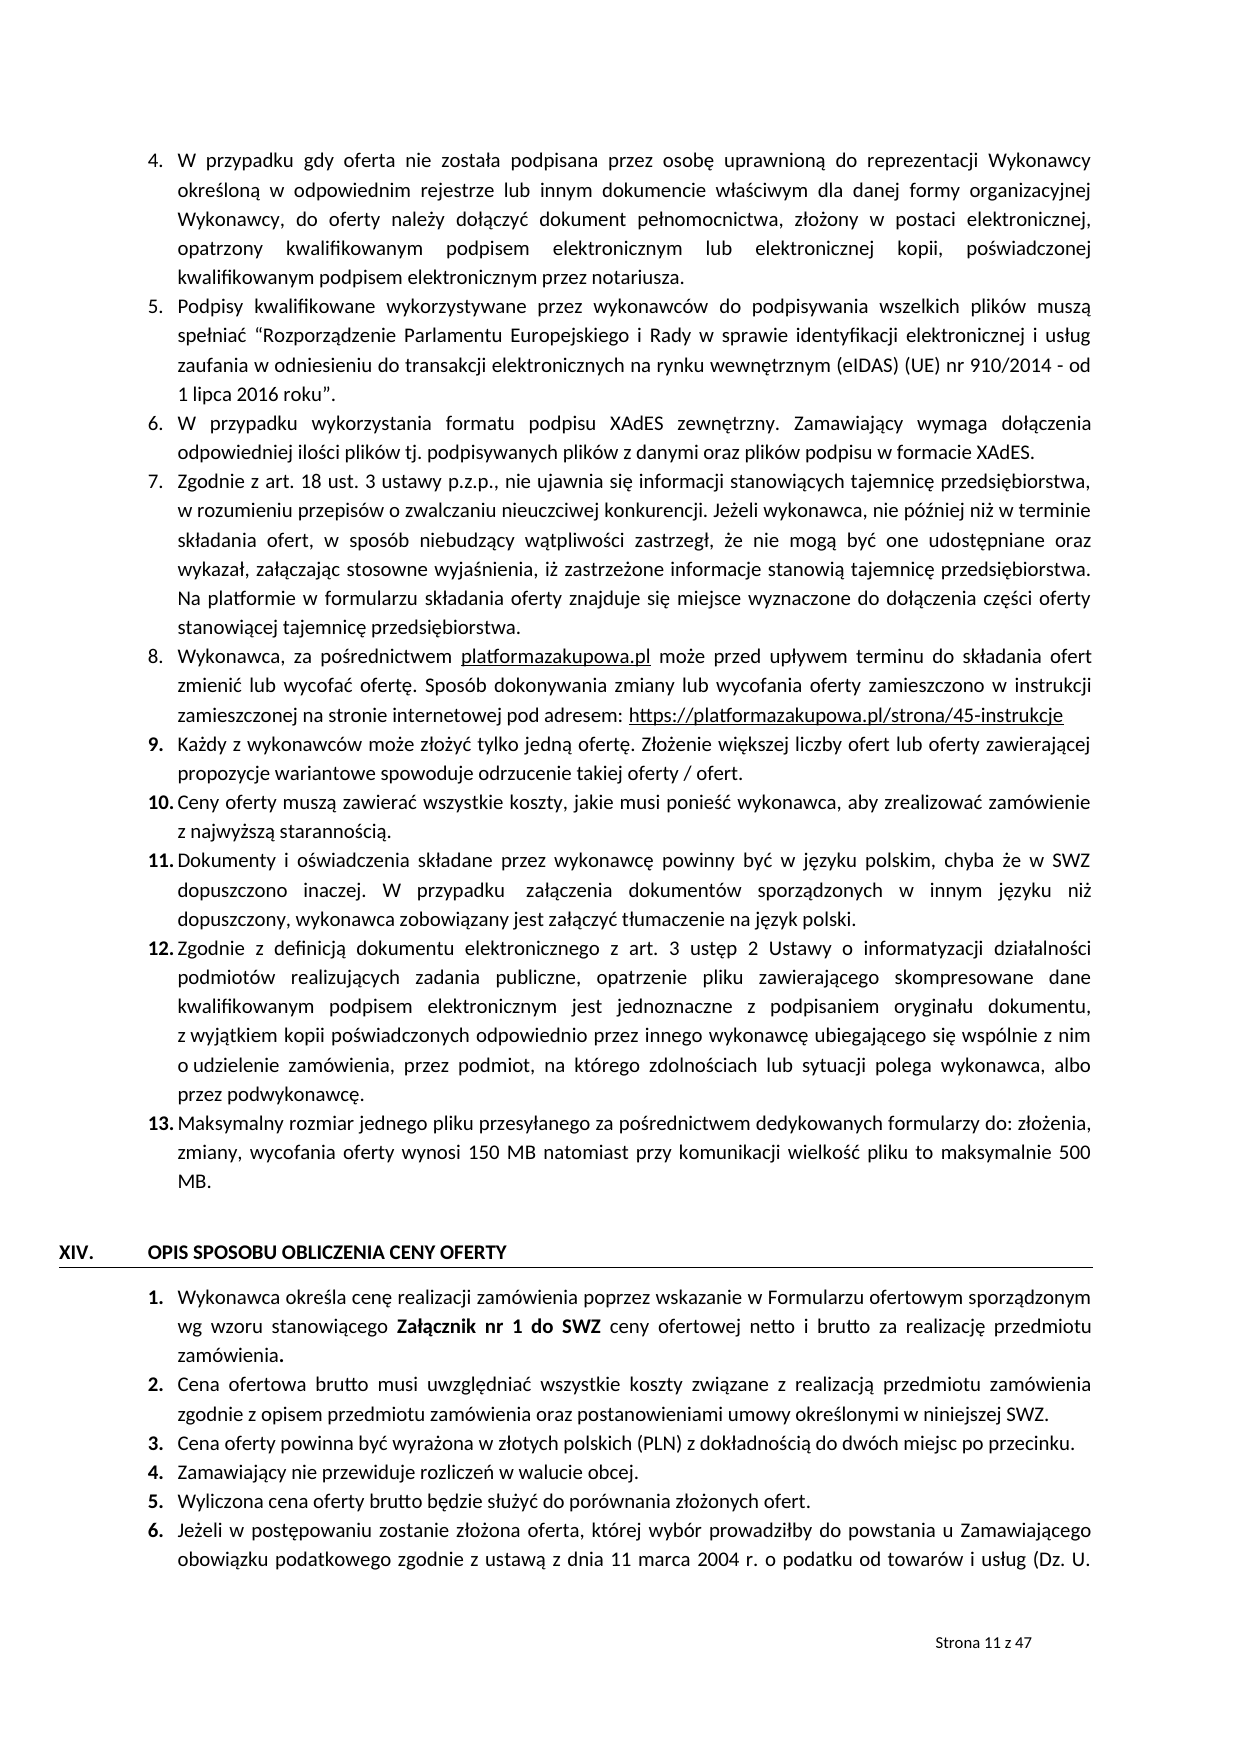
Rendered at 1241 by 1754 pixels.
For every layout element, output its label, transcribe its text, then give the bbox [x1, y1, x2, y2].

text 5. Wyliczona cena oferty brutto będzie służyć do porównania złożonych ofert. [148, 1488, 1093, 1514]
text 11. Dokumenty i oświadczenia składane przez wykonawcę powinny być w języku polskim, chyba że w SWZ dopuszczono inaczej. W przypadku załączenia dokumentów sporządzonych w innym języku niż dopuszczony, wykonawca zobowiązany jest załączyć tłumaczenie na język polski. [148, 848, 1093, 931]
text 12. Zgodnie z definicją dokumentu elektronicznego z art. 3 ustęp 2 Ustawy o informatyzacji działalności podmiotów realizujących zadania publiczne, opatrzenie pliku zawierającego skompresowane dane kwalifikowanym podpisem elektronicznym jest jednoznaczne z podpisaniem oryginału dokumentu, z wyjątkiem kopii poświadczonych odpowiednio przez innego wykonawcę ubiegającego się wspólnie z nim o udzielenie zamówienia, przez podmiot, na którego zdolnościach lub sytuacji polega wykonawca, albo przez podwykonawcę. [148, 935, 1093, 1106]
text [148, 1517, 1093, 1572]
list Podpisy kwalifikowane wykorzystywane przez wykonawców do podpisywania wszelkich plików muszą spełniać “Rozporządzenie Parlamentu Europejskiego i Rady w sprawie identyfikacji elektronicznej i usług zaufania w odniesieniu do transakcji elektronicznych na rynku wewnętrznym (eIDAS) (UE) nr 910/2014 - od 1 lipca 2016 roku”. [148, 293, 1093, 406]
text 1. Wykonawca określa cenę realizacji zamówienia poprzez wskazanie w Formularzu ofertowym sporządzonym wg wzoru stanowiącego Załącznik nr 1 do SWZ ceny ofertowej netto i brutto za realizację przedmiotu zamówienia. [148, 1284, 1093, 1368]
list Zgodnie z art. 18 ust. 3 ustawy p.z.p., nie ujawnia się informacji stanowiących tajemnicę przedsiębiorstwa, w rozumieniu przepisów o zwalczaniu nieuczciwej konkurencji. Jeżeli wykonawca, nie później niż w terminie składania ofert, w sposób niebudzący wątpliwości zastrzegł, że nie mogą być one udostępniane oraz wykazał, załączając stosowne wyjaśnienia, iż zastrzeżone informacje stanowią tajemnicę przedsiębiorstwa. Na platformie w formularzu składania oferty znajduje się miejsce wyznaczone do dołączenia części oferty stanowiącej tajemnicę przedsiębiorstwa. [148, 468, 1093, 640]
list W przypadku gdy oferta nie została podpisana przez osobę uprawnioną do reprezentacji Wykonawcy określoną w odpowiednim rejestrze lub innym dokumencie właściwym dla danej formy organizacyjnej Wykonawcy, do oferty należy dołączyć dokument pełnomocnictwa, złożony w postaci elektronicznej, opatrzony kwalifikowanym podpisem elektronicznym lub elektronicznej kopii, poświadczonej kwalifikowanym podpisem elektronicznym przez notariusza. [148, 148, 1093, 290]
list Każdy z wykonawców może złożyć tylko jedną ofertę. Złożenie większej liczby ofert lub oferty zawierającej propozycje wariantowe spowoduje odrzucenie takiej oferty / ofert. [148, 731, 1093, 786]
text 10. Ceny oferty muszą zawierać wszystkie koszty, jakie musi ponieść wykonawca, aby zrealizować zamówienie z najwyższą starannością. [148, 789, 1093, 844]
text 2. Cena ofertowa brutto musi uwzględniać wszystkie koszty związane z realizacją przedmiotu zamówienia zgodnie z opisem przedmiotu zamówienia oraz postanowieniami umowy określonymi w niniejszej SWZ. [148, 1372, 1093, 1426]
list Wykonawca, za pośrednictwem platformazakupowa.pl może przed upływem terminu do składania ofert zmienić lub wycofać ofertę. Sposób dokonywania zmiany lub wycofania oferty zamieszczono w instrukcji zamieszczonej na stronie internetowej pod adresem: https://platformazakupowa.pl/strona/45-instrukcje [148, 643, 1093, 727]
text 4. Zamawiający nie przewiduje rozliczeń w walucie obcej. [148, 1459, 1093, 1484]
list W przypadku wykorzystania formatu podpisu XAdES zewnętrzny. Zamawiający wymaga dołączenia odpowiedniej ilości plików tj. podpisywanych plików z danymi oraz plików podpisu w formacie XAdES. [148, 410, 1093, 465]
text 3. Cena oferty powinna być wyrażona w złotych polskich (PLN) z dokładnością do dwóch miejsc po przecinku. [148, 1430, 1093, 1455]
text 13. Maksymalny rozmiar jednego pliku przesyłanego za pośrednictwem dedykowanych formularzy do: złożenia, zmiany, wycofania oferty wynosi 150 MB natomiast przy komunikacji wielkość pliku to maksymalnie 500 MB. [148, 1110, 1093, 1194]
subtitle XIV. OPIS SPOSOBU OBLICZENIA CENY OFERTY [59, 1239, 1093, 1267]
